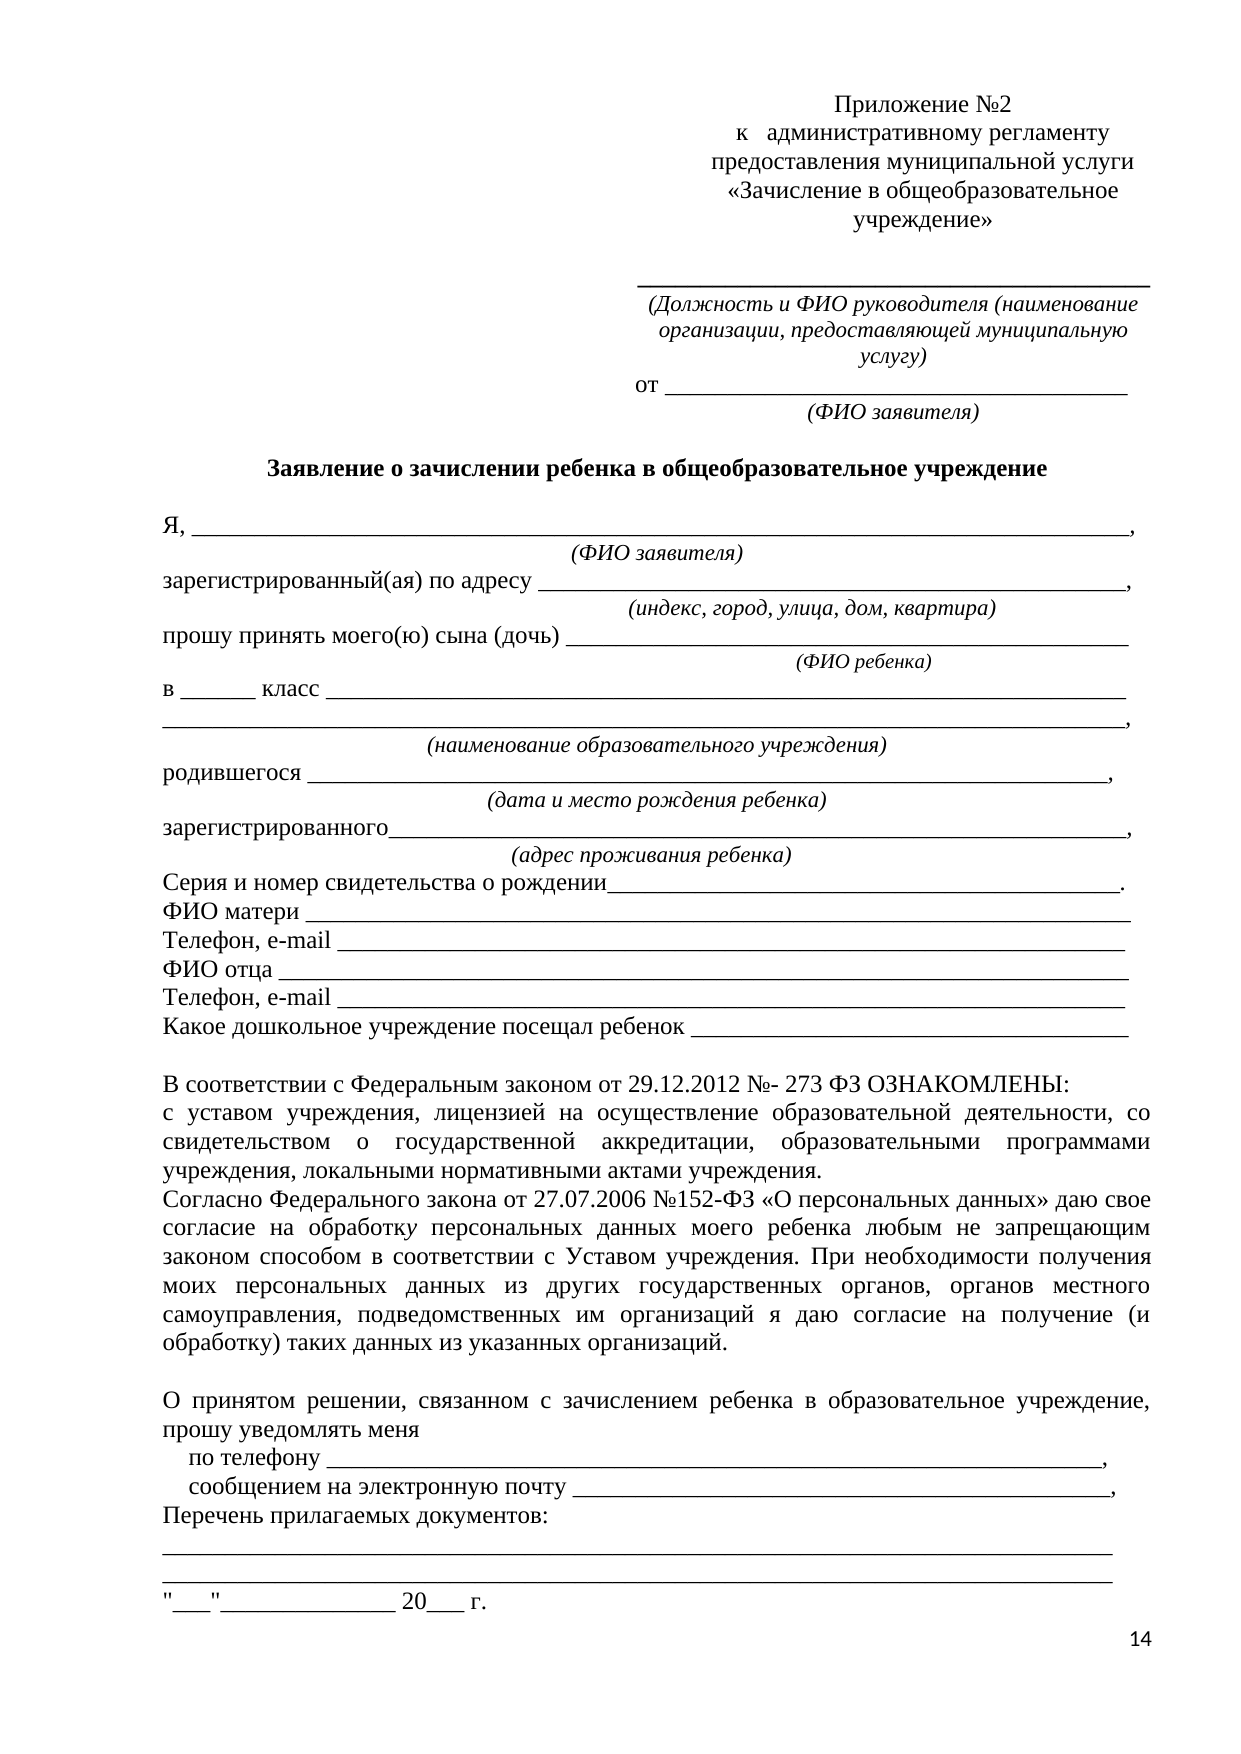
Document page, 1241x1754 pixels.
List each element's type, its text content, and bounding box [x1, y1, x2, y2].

text "___"______________ 20___ г. [162, 1586, 1152, 1615]
text к административному регламенту предоставления муниципальной услуги «Зачисление в общеобразовательное учреждение» [694, 117, 1152, 232]
text Серия и номер свидетельства о рождении_________________________________________. [162, 867, 1152, 896]
text Какое дошкольное учреждение посещал ребенок ___________________________________ [162, 1011, 1152, 1040]
text (ФИО заявителя) [162, 539, 1152, 565]
text _________________________________________ [635, 261, 1152, 290]
text Я, ___________________________________________________________________________, [162, 510, 1152, 539]
text прошу принять моего(ю) сына (дочь) _____________________________________________ [162, 621, 1152, 649]
text (Должность и ФИО руководителя (наименование организации, предоставляющей муниципальную услугу) [635, 290, 1152, 369]
text _____________________________________________________________________________, [162, 702, 1152, 731]
text (адрес проживания ребенка) [162, 841, 1152, 867]
text (индекс, город, улица, дом, квартира) [473, 594, 1152, 621]
text (наименование образовательного учреждения) [162, 731, 1152, 757]
text  по телефону ______________________________________________________________, [162, 1442, 1152, 1471]
text Заявление о зачислении ребенка в общеобразовательное учреждение [162, 453, 1152, 482]
text (ФИО ребенка) [576, 649, 1152, 673]
text родившегося ________________________________________________________________, [162, 757, 1152, 786]
text ФИО матери __________________________________________________________________ [162, 896, 1152, 925]
text ____________________________________________________________________________ [162, 1529, 1152, 1557]
text ____________________________________________________________________________ [162, 1557, 1152, 1586]
text О принятом решении, связанном с зачислением ребенка в образовательное учреждение, прошу уведомлять меня [162, 1385, 1152, 1442]
text Перечень прилагаемых документов: [162, 1500, 1152, 1529]
text (дата и место рождения ребенка) [162, 786, 1152, 812]
text зарегистрированного___________________________________________________________, [162, 812, 1152, 841]
text  сообщением на электронную почту ___________________________________________, [162, 1471, 1152, 1500]
text (ФИО заявителя) [635, 398, 1152, 424]
text с уставом учреждения, лицензией на осуществление образовательной деятельности, со свидетельством о государственной аккредитации, образовательными программами учреждения, локальными нормативными актами учреждения. [162, 1097, 1152, 1184]
text Телефон, e-mail _______________________________________________________________ [162, 982, 1152, 1011]
text в ______ класс ________________________________________________________________ [162, 673, 1152, 702]
text Приложение №2 [694, 89, 1152, 117]
text Телефон, e-mail _______________________________________________________________ [162, 925, 1152, 954]
text от _____________________________________ [635, 369, 1152, 398]
text зарегистрированный(ая) по адресу _______________________________________________, [162, 565, 1152, 594]
text В соответствии с Федеральным законом от 29.12.2012 №- 273 ФЗ ОЗНАКОМЛЕНЫ: [162, 1069, 1152, 1097]
text Согласно Федерального закона от 27.07.2006 №152-ФЗ «О персональных данных» даю свое согласие на обработку персональных данных моего ребенка любым не запрещающим законом способом в соответствии с Уставом учреждения. При необходимости получения моих персональных данных из других государственных органов, органов местного самоуправления, подведомственных им организаций я даю согласие на получение (и обработку) таких данных из указанных организаций. [162, 1184, 1152, 1356]
text ФИО отца ____________________________________________________________________ [162, 954, 1152, 982]
